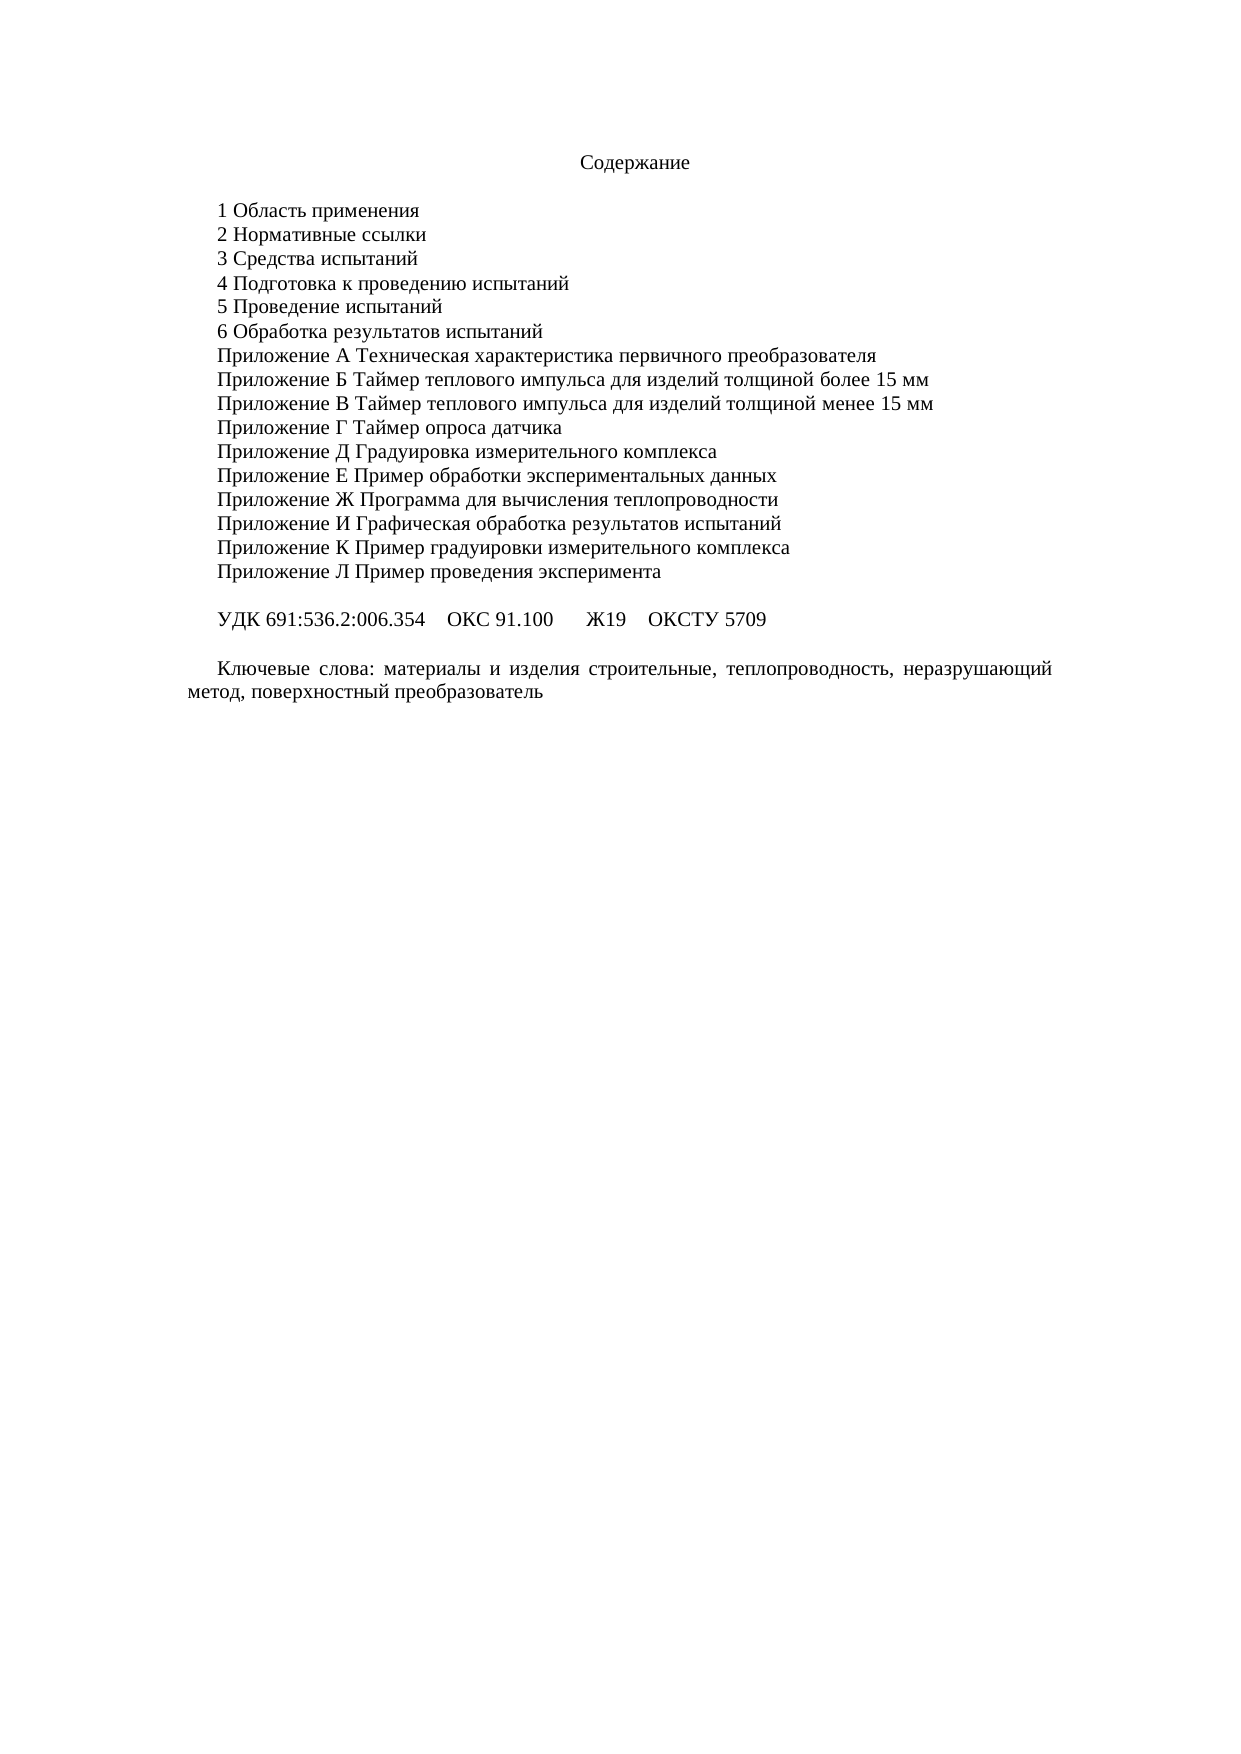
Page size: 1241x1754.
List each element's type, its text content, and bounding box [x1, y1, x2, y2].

text Приложение Б Таймер теплового импульса для изделий толщиной более 15 мм [187, 367, 1053, 391]
text Приложение Д Градуировка измерительного комплекса [187, 439, 1053, 463]
text Приложение К Пример градуировки измерительного комплекса [187, 535, 1053, 559]
text Приложение Е Пример обработки экспериментальных данных [187, 463, 1053, 487]
text Ключевые слова: материалы и изделия строительные, теплопроводность, неразрушающий метод, поверхностный преобразователь [187, 655, 1053, 703]
text 2 Нормативные ссылки [187, 222, 1053, 246]
text 4 Подготовка к проведению испытаний [187, 270, 1053, 294]
text 1 Область применения [187, 198, 1053, 222]
text Приложение Л Пример проведения эксперимента [187, 559, 1053, 583]
text Содержание [187, 150, 1053, 174]
text 3 Средства испытаний [187, 246, 1053, 270]
text Приложение А Техническая характеристика первичного преобразователя [187, 342, 1053, 367]
text Приложение И Графическая обработка результатов испытаний [187, 511, 1053, 535]
text Приложение В Таймер теплового импульса для изделий толщиной менее 15 мм [187, 391, 1053, 415]
text УДК 691:536.2:006.354 ОКС 91.100 Ж19 ОКСТУ 5709 [187, 607, 1053, 631]
text Приложение Г Таймер опроса датчика [187, 415, 1053, 439]
text 6 Обработка результатов испытаний [187, 318, 1053, 342]
text 5 Проведение испытаний [187, 294, 1053, 318]
text Приложение Ж Программа для вычисления теплопроводности [187, 487, 1053, 511]
